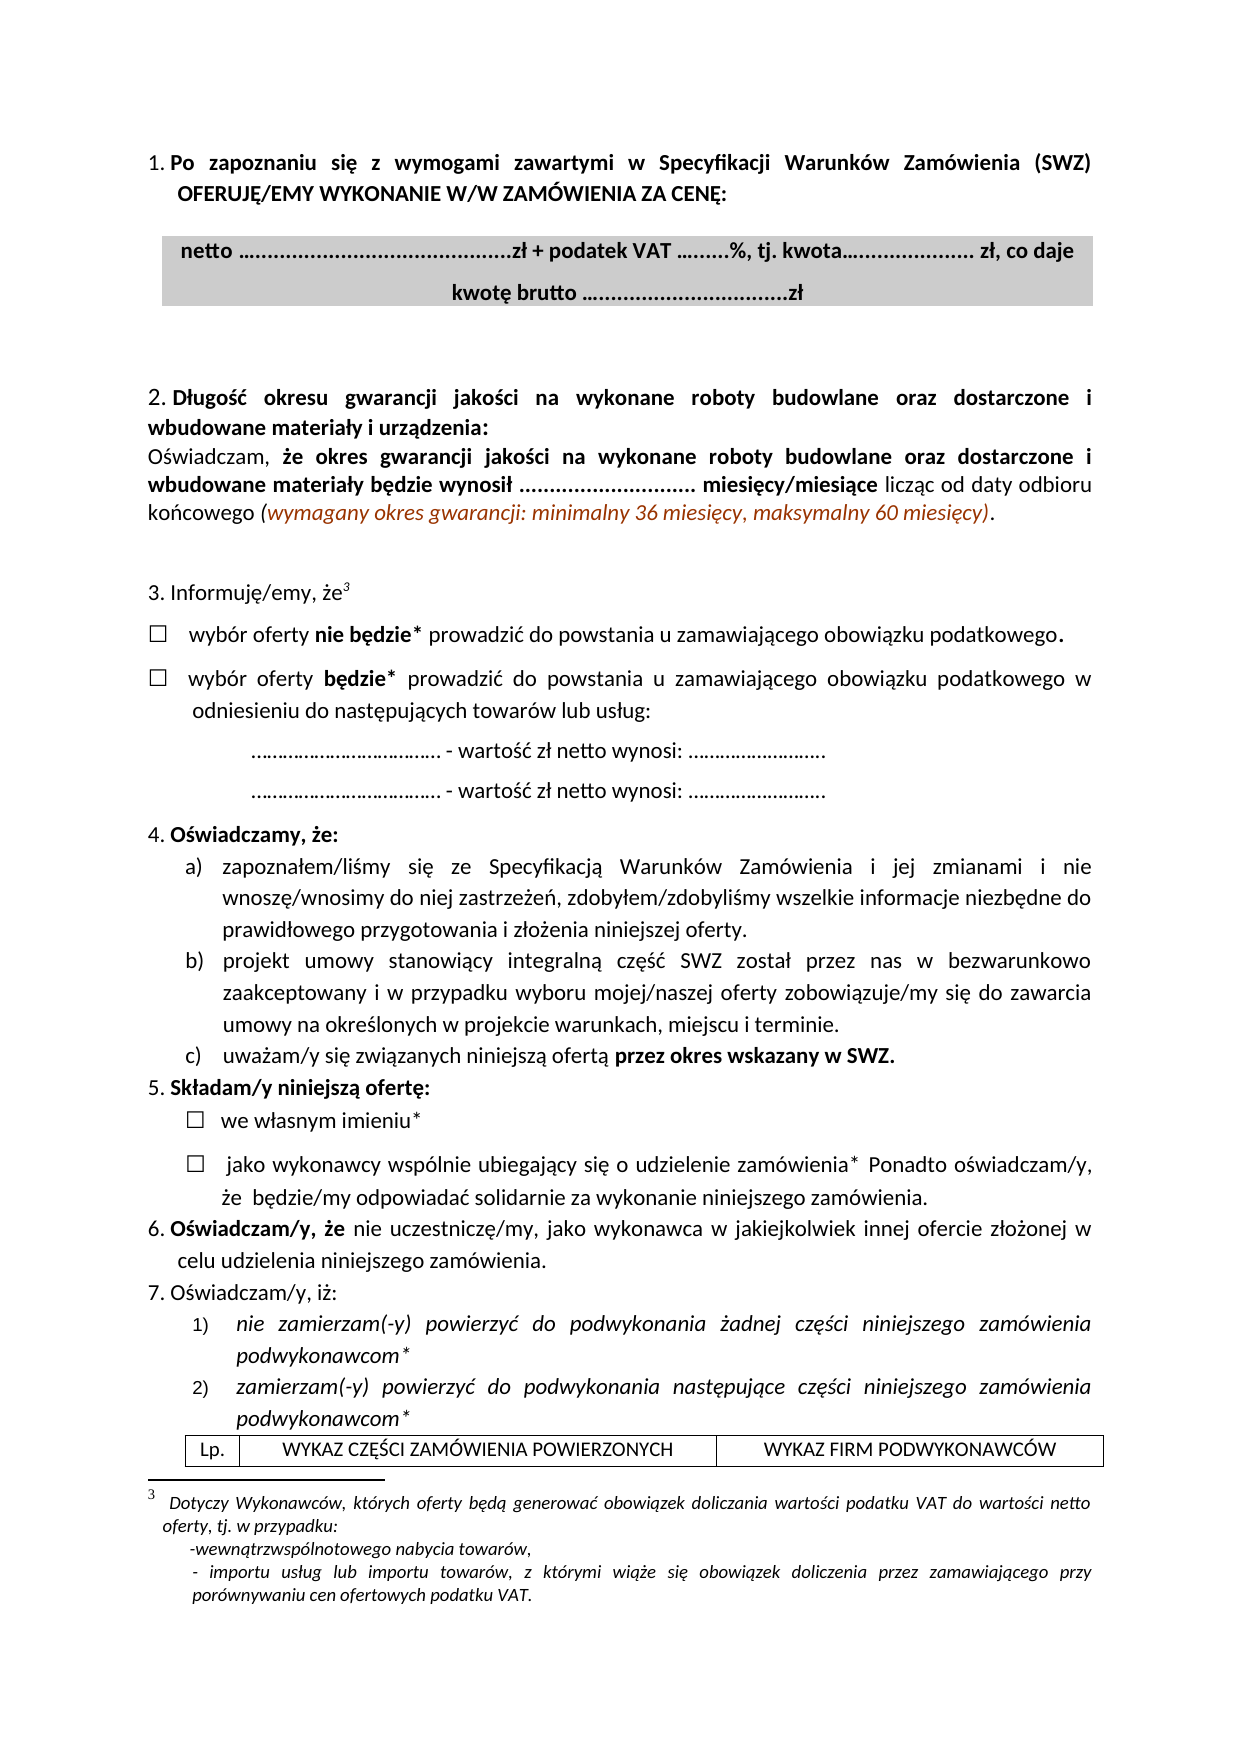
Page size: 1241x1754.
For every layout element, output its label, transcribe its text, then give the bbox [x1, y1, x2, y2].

text we własnym imieniu* [185, 1104, 1093, 1136]
list projekt umowy stanowiący integralną część SWZ został przez nas w bezwarunkowo zaakceptowany i w przypadku wyboru mojej/naszej oferty zobowiązuje/my się do zawarcia umowy na określonych w projekcie warunkach, miejscu i terminie. [185, 947, 1093, 1038]
table_header Lp. [186, 1436, 239, 1466]
list Oświadczamy, że: [148, 820, 1093, 848]
list zapoznałem/liśmy się ze Specyfikacją Warunków Zamówienia i jej zmianami i nie wnoszę/wnosimy do niej zastrzeżeń, zdobyłem/zdobyliśmy wszelkie informacje niezbędne do prawidłowego przygotowania i złożenia niniejszej oferty. [185, 852, 1093, 943]
text Oświadczam, że okres gwarancji jakości na wykonane roboty budowlane oraz dostarczone i wbudowane materiały będzie wynosił ............................. miesięcy/miesiące licząc od daty odbioru końcowego (wymagany okres gwarancji: minimalny 36 miesięcy, maksymalny 60 miesięcy). [148, 442, 1093, 526]
text ……………………………… - wartość zł netto wynosi: …………………….. [251, 776, 1093, 804]
list Oświadczam/y, że nie uczestniczę/my, jako wykonawca w jakiejkolwiek innej ofercie złożonej w celu udzielenia niniejszego zamówienia. [148, 1214, 1093, 1274]
list Po zapoznaniu się z wymogami zawartymi w Specyfikacji Warunków Zamówienia (SWZ) OFERUJĘ/EMY WYKONANIE W/W ZAMÓWIENIA ZA CENĘ: [148, 148, 1093, 207]
text wybór oferty będzie* prowadzić do powstania u zamawiającego obowiązku podatkowego w odniesieniu do następujących towarów lub usług: [148, 662, 1093, 724]
list Długość okresu gwarancji jakości na wykonane roboty budowlane oraz dostarczone i wbudowane materiały i urządzenia: [148, 381, 1093, 442]
list Oświadczam/y, iż: [148, 1278, 1093, 1306]
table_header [240, 1436, 716, 1466]
list uważam/y się związanych niniejszą ofertą przez okres wskazany w SWZ. [185, 1041, 1093, 1069]
list zamierzam(-y) powierzyć do podwykonania następujące części niniejszego zamówienia podwykonawcom* [192, 1372, 1093, 1432]
text ……………………………… - wartość zł netto wynosi: …………………….. [251, 736, 1093, 764]
text jako wykonawcy wspólnie ubiegający się o udzielenie zamówienia* Ponadto oświadczam/y, że będzie/my odpowiadać solidarnie za wykonanie niniejszego zamówienia. [185, 1148, 1093, 1211]
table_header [717, 1436, 1103, 1466]
text netto …..........................................zł + podatek VAT …......%, tj. kwota…................... zł, co daje kwotę brutto …...............................zł [162, 236, 1093, 306]
list Informuję/emy, że [148, 578, 1093, 606]
list Składam/y niniejszą ofertę: [148, 1073, 1093, 1101]
text wybór oferty nie będzie* prowadzić do powstania u zamawiającego obowiązku podatkowego. [148, 618, 1093, 649]
list nie zamierzam(-y) powierzyć do podwykonania żadnej części niniejszego zamówienia podwykonawcom* [192, 1309, 1093, 1369]
